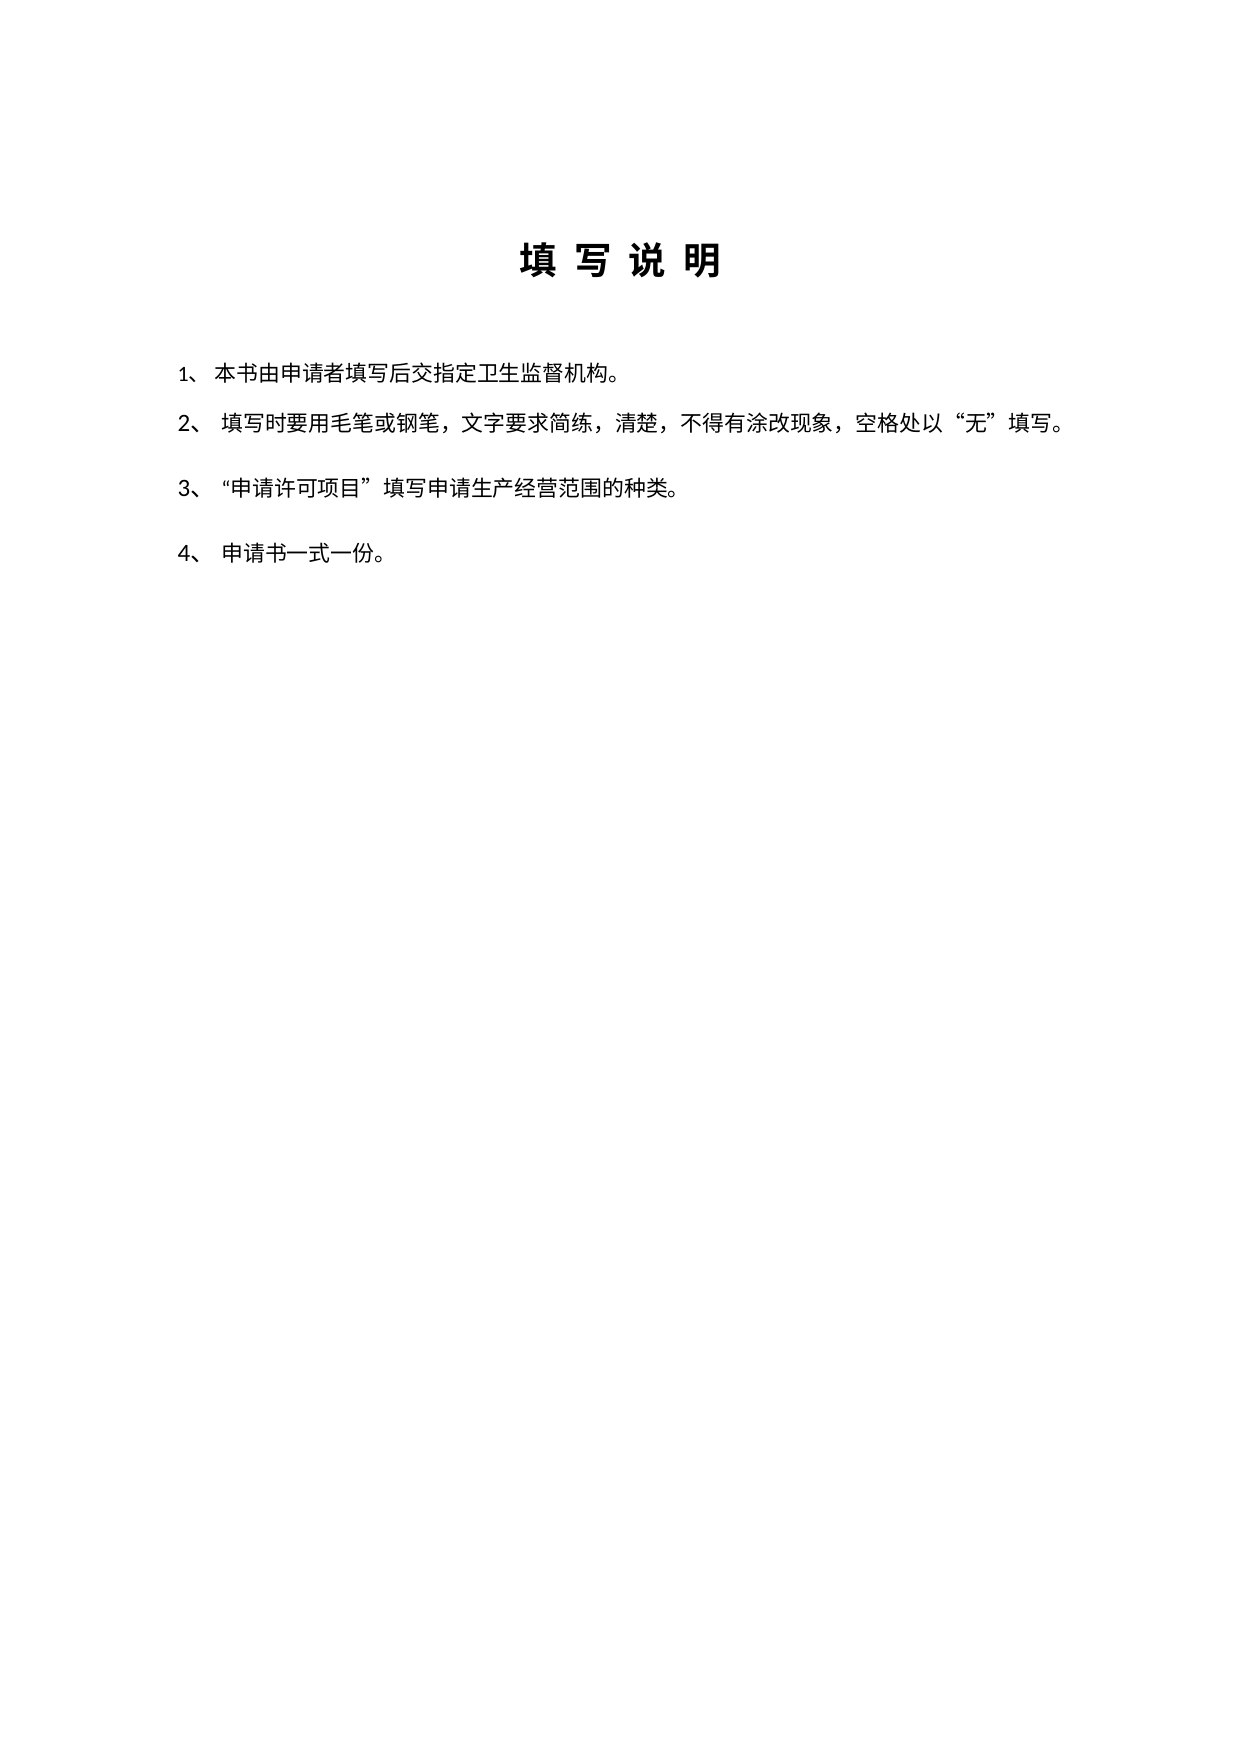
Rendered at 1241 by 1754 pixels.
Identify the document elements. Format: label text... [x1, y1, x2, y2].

list 填写时要用毛笔或钢笔，文字要求简练，清楚，不得有涂改现象，空格处以“无”填写。 [177, 388, 1063, 453]
list 申请书一式一份。 [177, 518, 1063, 583]
text 填 写 说 明 [177, 226, 1063, 291]
list “申请许可项目”填写申请生产经营范围的种类。 [177, 453, 1063, 518]
list 本书由申请者填写后交指定卫生监督机构。 [177, 356, 1063, 388]
